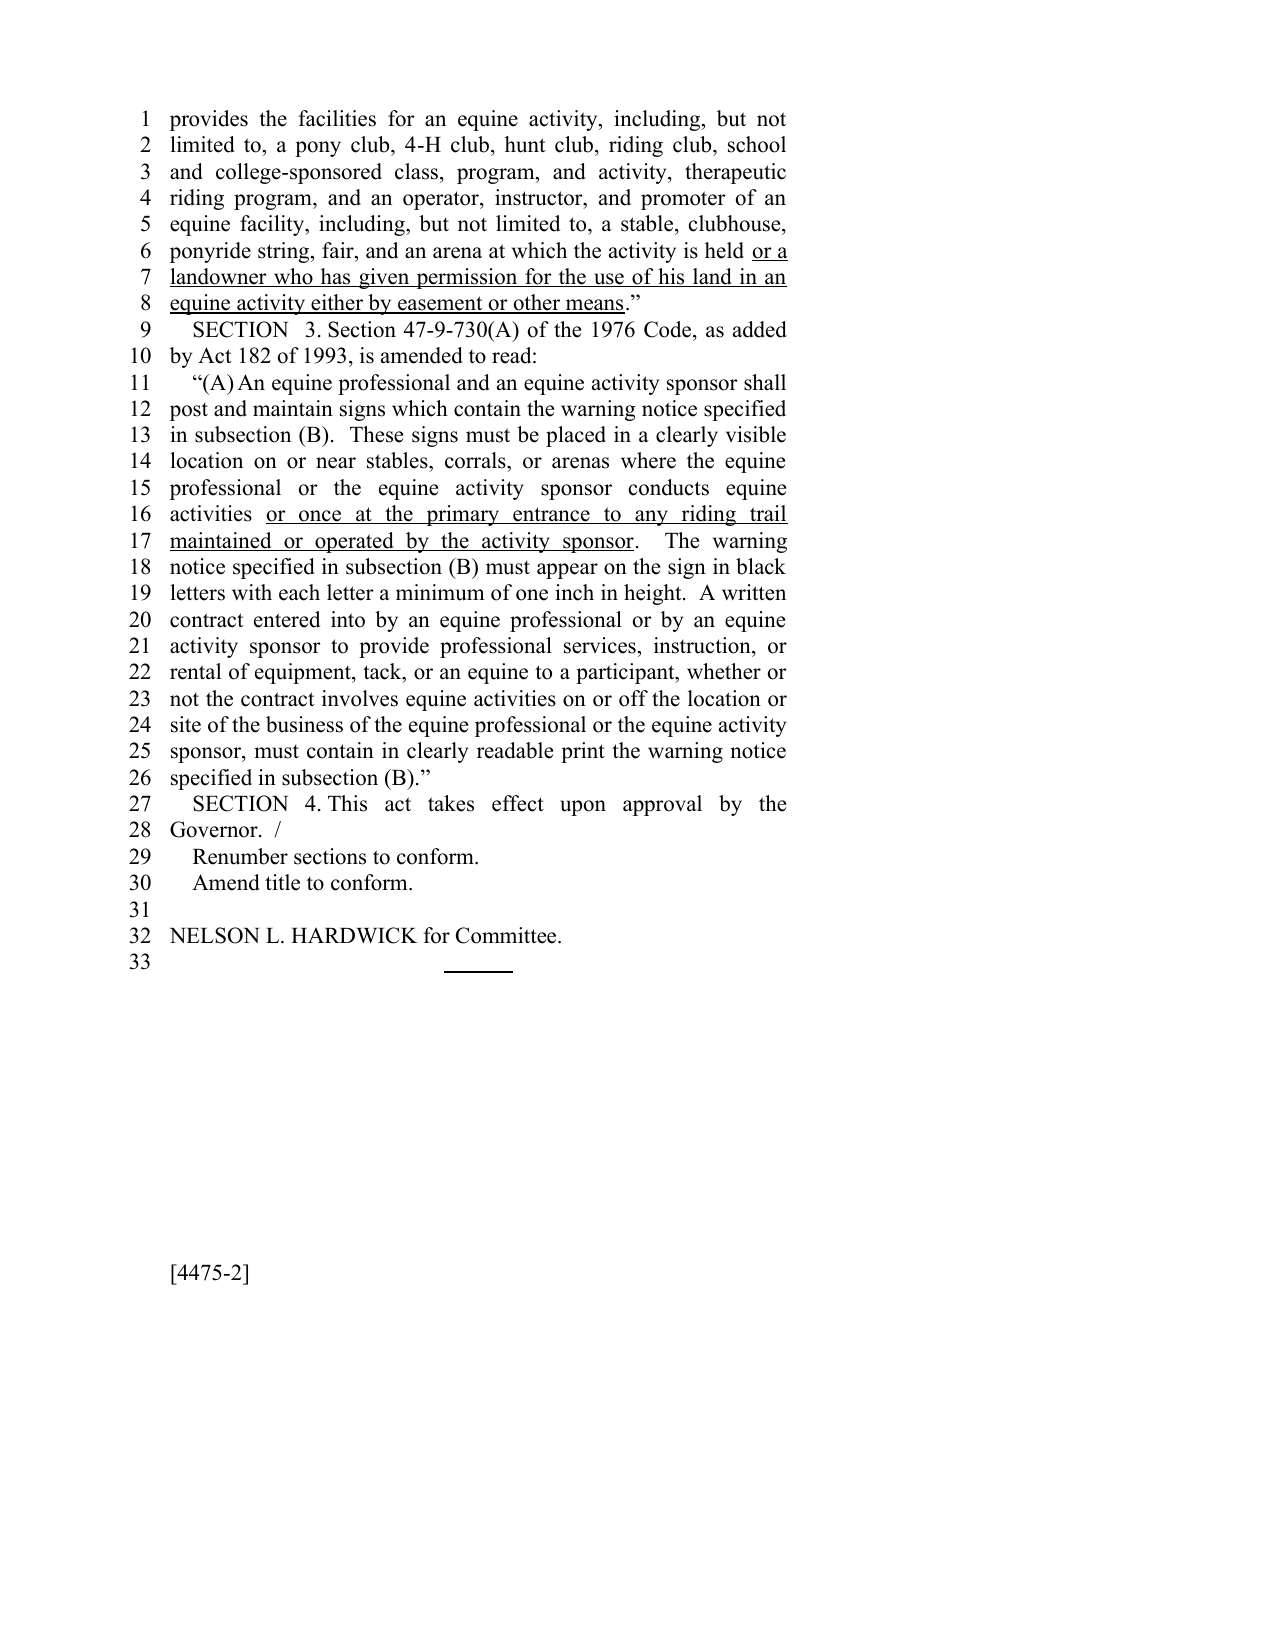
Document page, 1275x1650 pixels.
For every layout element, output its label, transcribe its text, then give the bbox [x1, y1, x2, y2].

text Renumber sections to conform. [169, 843, 787, 869]
text Amend title to conform. [169, 869, 787, 896]
text NELSON L. HARDWICK for Committee. [169, 922, 787, 948]
text “(A) An equine professional and an equine activity sponsor shall post and maintain signs which contain the warning notice specified in subsection (B). These signs must be placed in a clearly visible location on or near stables, corrals, or arenas where the equine professional or the equine activity sponsor conducts equine activities or once at the primary entrance to any riding trail maintained or operated by the activity sponsor. The warning notice specified in subsection (B) must appear on the sign in black letters with each letter a minimum of one inch in height. A written contract entered into by an equine professional or by an equine activity sponsor to provide professional services, instruction, or rental of equipment, tack, or an equine to a participant, whether or not the contract involves equine activities on or off the location or site of the business of the equine professional or the equine activity sponsor, must contain in clearly readable print the warning notice specified in subsection (B).” [169, 368, 787, 790]
text SECTION 3. Section 47-9-730(A) of the 1976 Code, as added by Act 182 of 1993, is amended to read: [169, 316, 787, 368]
text SECTION 4. This act takes effect upon approval by the Governor. / [169, 790, 787, 843]
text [169, 105, 787, 286]
